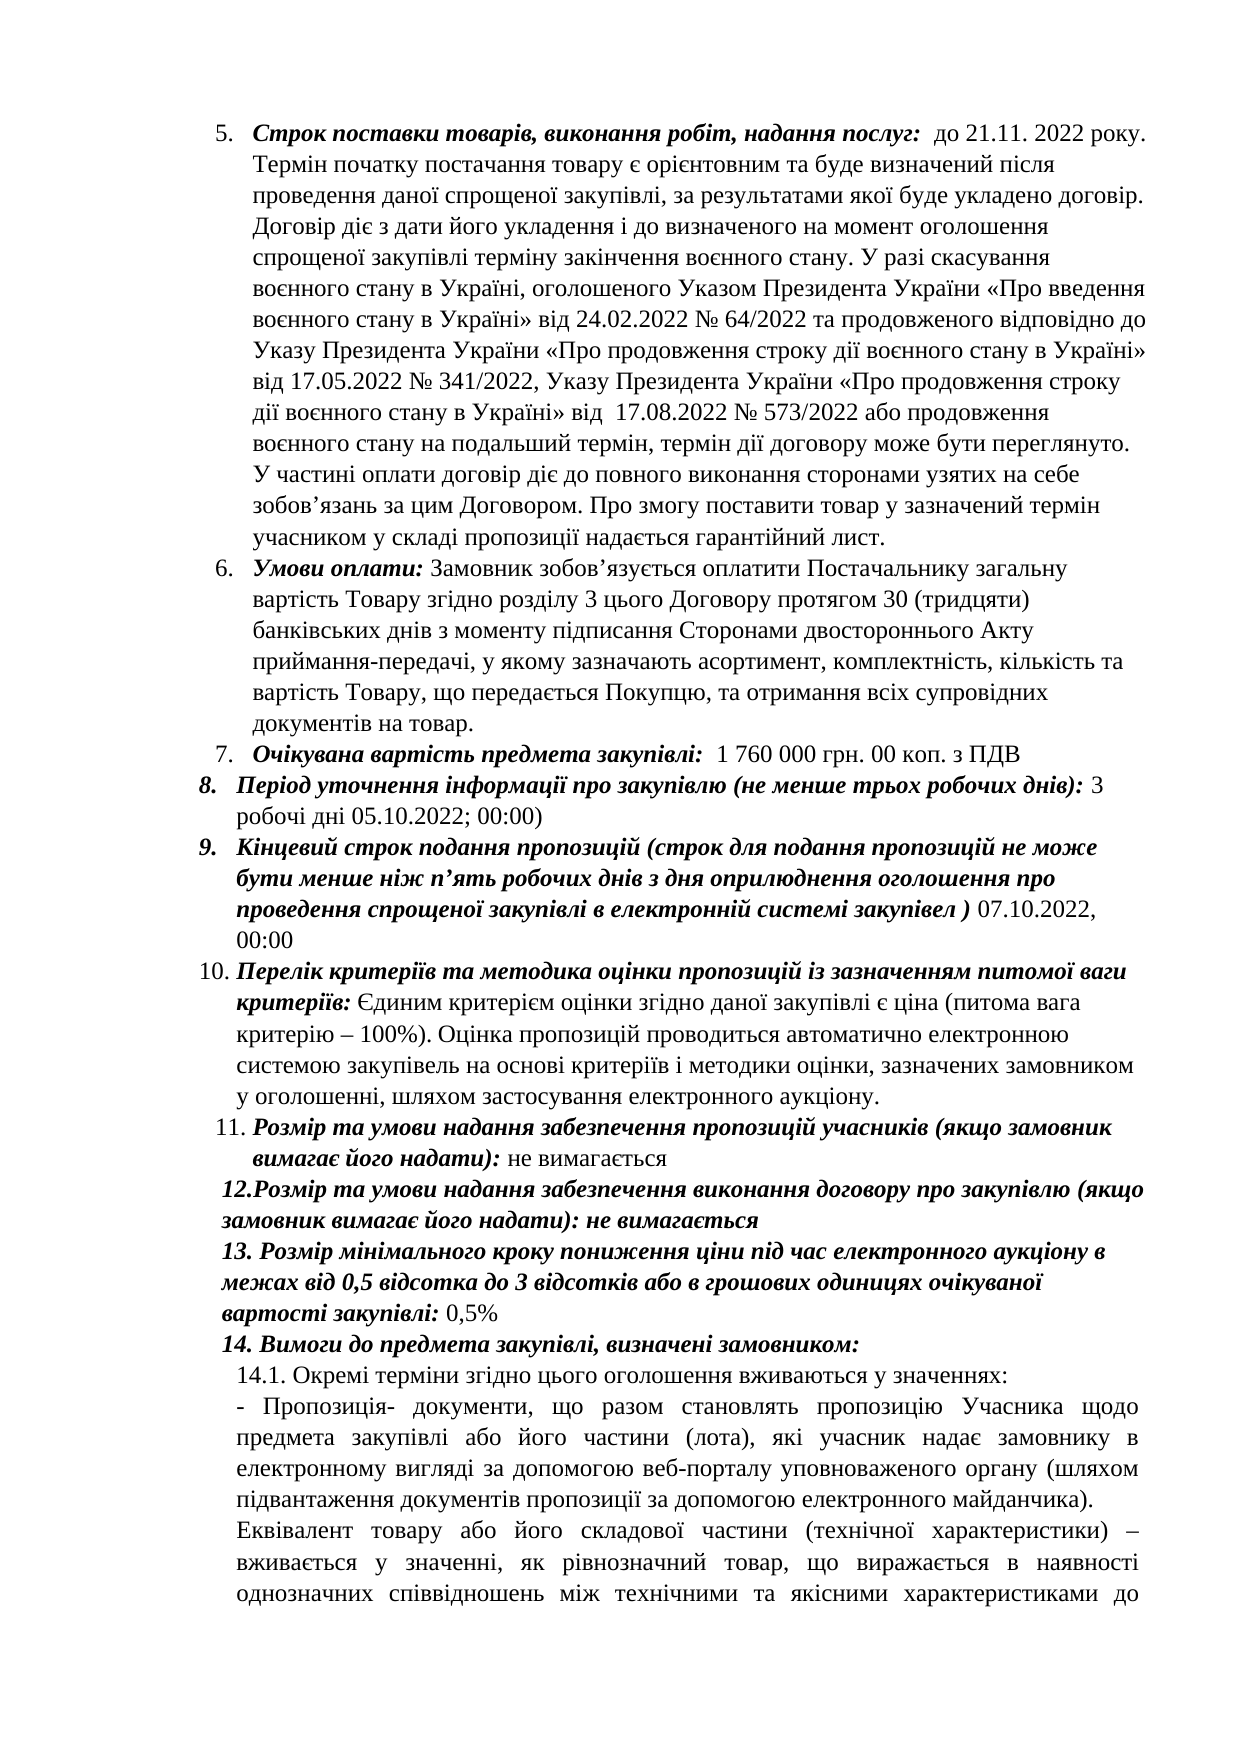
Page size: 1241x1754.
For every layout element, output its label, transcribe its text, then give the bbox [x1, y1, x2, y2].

list Очікувана вартість предмета закупівлі: 1 760 000 грн. 00 коп. з ПДВ [215, 739, 1152, 768]
list - Пропозиція- документи, що разом становлять пропозицію Учасника щодо предмета закупівлі або його частини (лота), які учасник надає замовнику в електронному вигляді за допомогою веб-порталу уповноваженого органу (шляхом підвантаження документів пропозиції за допомогою електронного майданчика). [236, 1391, 1140, 1513]
list 14.1. Окремі терміни згідно цього оголошення вживаються у значеннях: [236, 1360, 1140, 1389]
list Період уточнення інформації про закупівлю (не менше трьох робочих днів): 3 робочі дні 05.10.2022; 00:00) [199, 770, 1152, 830]
list Строк поставки товарів, виконання робіт, надання послуг: до 21.11. 2022 року. Термін початку постачання товару є орієнтовним та буде визначений після проведення даної спрощеної закупівлі, за результатами якої буде укладено договір. Договір діє з дати його укладення і до визначеного на момент оголошення спрощеної закупівлі терміну закінчення воєнного стану. У разі скасування воєнного стану в Україні, оголошеного Указом Президента України «Про введення воєнного стану в Україні» від 24.02.2022 № 64/2022 та продовженого відповідно до Указу Президента України «Про продовження строку дії воєнного стану в Україні» від 17.05.2022 № 341/2022, Указу Президента України «Про продовження строку дії воєнного стану в Україні» від 17.08.2022 № 573/2022 або продовження воєнного стану на подальший термін, термін дії договору може бути переглянуто. У частині оплати договір діє до повного виконання сторонами узятих на себе зобов’язань за цим Договором. Про змогу поставити товар у зазначений термін учасником у складі пропозиції надається гарантійний лист. [215, 118, 1152, 550]
list Вимоги до предмета закупівлі, визначені замовником: [222, 1329, 1152, 1358]
list Перелік критеріїв та методика оцінки пропозицій із зазначенням питомої ваги критеріїв: Єдиним критерієм оцінки згідно даної закупівлі є ціна (питома вага критерію – 100%). Оцінка пропозицій проводиться автоматично електронною системою закупівель на основі критеріїв і методики оцінки, зазначених замовником у оголошенні, шляхом застосування електронного аукціону. [199, 956, 1152, 1110]
text 13. Розмір мінімального кроку пониження ціни під час електронного аукціону в межах від 0,5 відсотка до 3 відсотків або в грошових одиницях очікуваної вартості закупівлі: 0,5% [222, 1236, 1152, 1327]
list Умови оплати: Замовник зобов’язується оплатити Постачальнику загальну вартість Товару згідно розділу 3 цього Договору протягом 30 (тридцяти) банківських днів з моменту підписання Сторонами двостороннього Акту приймання-передачі, у якому зазначають асортимент, комплектність, кількість та вартість Товару, що передається Покупцю, та отримання всіх супровідних документів на товар. [215, 553, 1152, 737]
list Розмір та умови надання забезпечення пропозицій учасників (якщо замовник вимагає його надати): не вимагається [215, 1112, 1152, 1172]
text 12.Розмір та умови надання забезпечення виконання договору про закупівлю (якщо замовник вимагає його надати): не вимагається [222, 1174, 1152, 1234]
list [236, 1516, 1140, 1606]
list Кінцевий строк подання пропозицій (строк для подання пропозицій не може бути менше ніж п’ять робочих днів з дня оприлюднення оголошення про проведення спрощеної закупівлі в електронній системі закупівел ) 07.10.2022, 00:00 [199, 832, 1152, 954]
